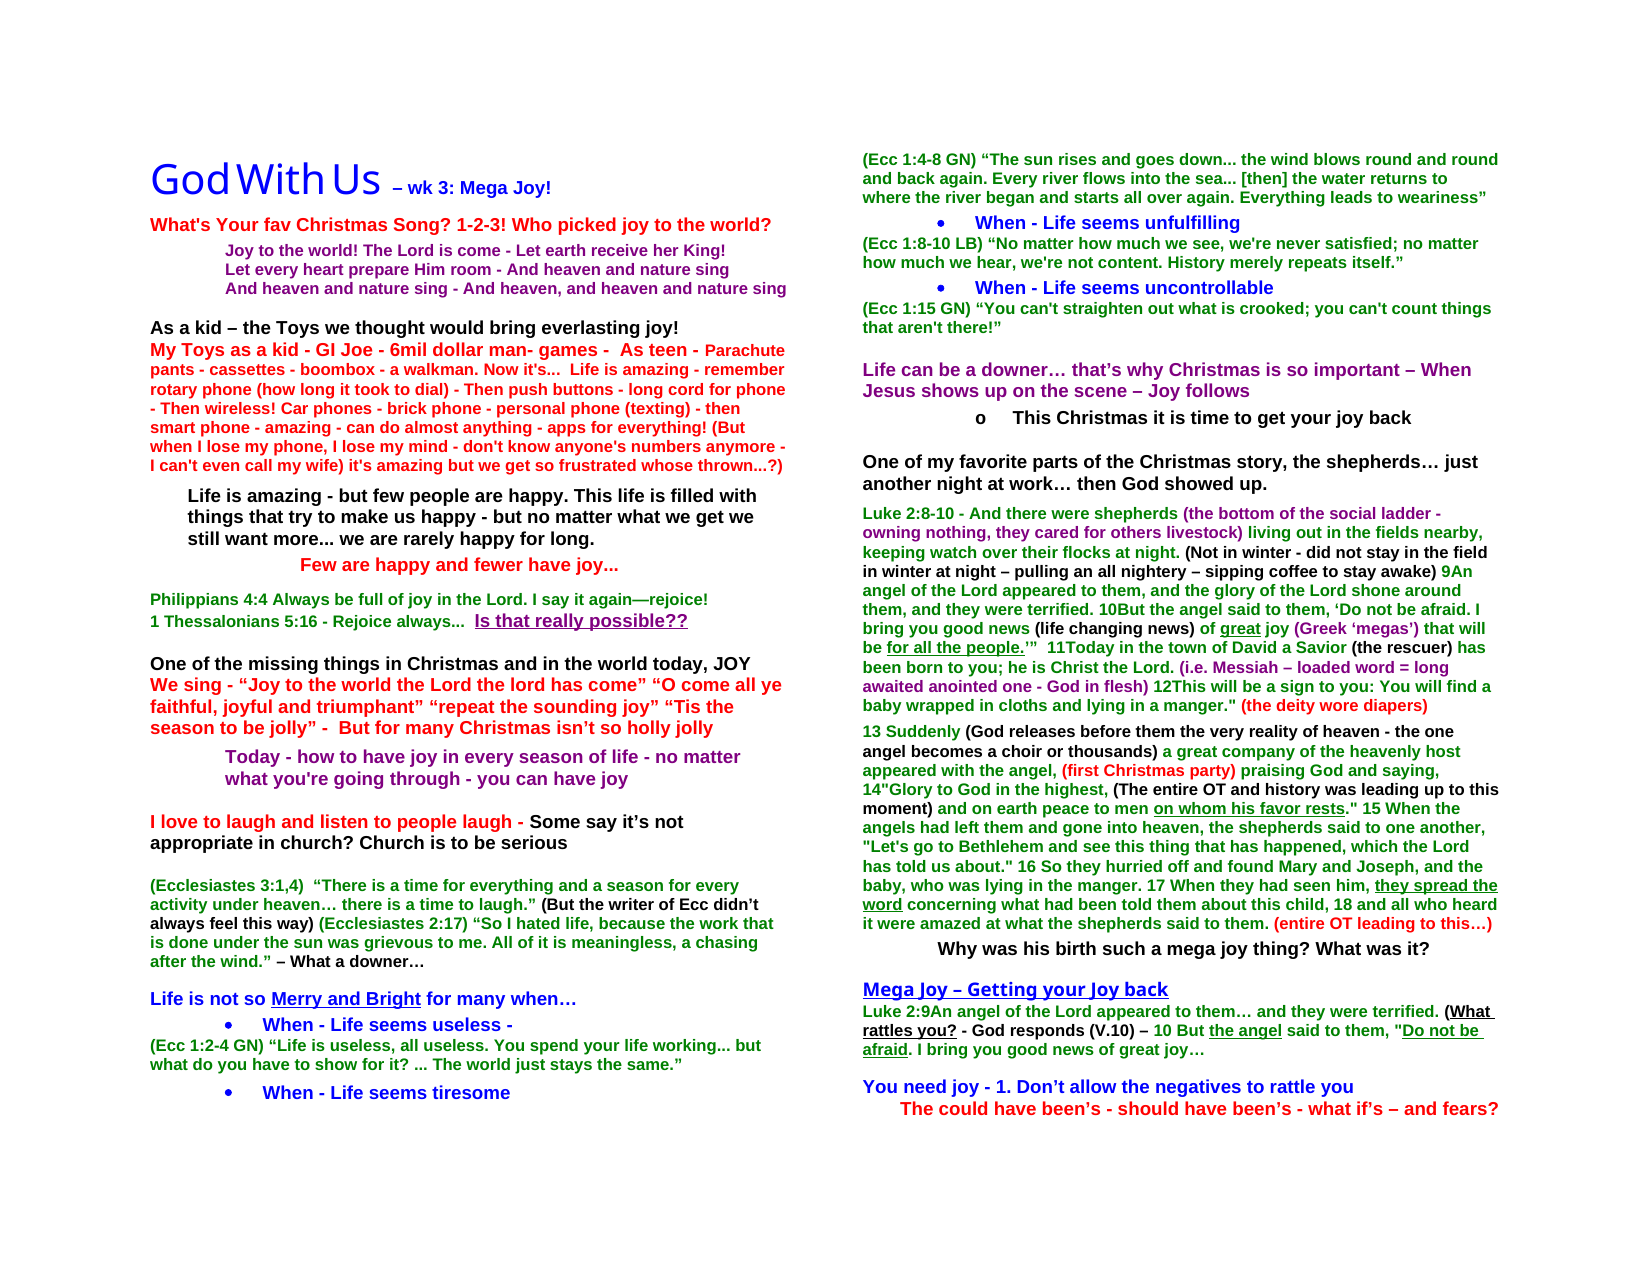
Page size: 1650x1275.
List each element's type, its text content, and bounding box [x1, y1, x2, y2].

text (Ecc 1:15 GN) “You can't straighten out what is crooked; you can't count things that aren't there!” [862, 299, 1500, 337]
text God With Us – wk 3: Mega Joy! [150, 150, 787, 207]
text And heaven and nature sing - And heaven, and heaven and nature sing [225, 279, 787, 298]
list When - Life seems uncontrollable [937, 277, 1500, 299]
text Philippians 4:4 Always be full of joy in the Lord. I say it again—rejoice! [150, 590, 787, 609]
text One of the missing things in Christmas and in the world today, JOY [150, 652, 787, 674]
text What's Your fav Christmas Song? 1-2-3! Who picked joy to the world? [150, 214, 787, 236]
text (Ecc 1:8-10 LB) “No matter how much we see, we're never satisfied; no matter how much we hear, we're not content. History merely repeats itself.” [862, 234, 1500, 272]
text Life is amazing - but few people are happy. This life is filled with things that try to make us happy - but no matter what we get we still want more... we are rarely happy for long. [187, 485, 787, 549]
text Let every heart prepare Him room - And heaven and nature sing [225, 259, 787, 279]
list When - Life seems tiresome [225, 1081, 787, 1103]
text (Ecc 1:2-4 GN) “Life is useless, all useless. You spend your life working... but what do you have to show for it? ... The world just stays the same.” [150, 1036, 787, 1074]
text Why was his birth such a mega joy thing? What was it? [937, 938, 1500, 959]
text 13 Suddenly (God releases before them the very reality of heaven - the one angel becomes a choir or thousands) a great company of the heavenly host appeared with the angel, (first Christmas party) praising God and saying, 14"Glory to God in the highest, (The entire OT and history was leading up to this moment) and on earth peace to men on whom his favor rests." 15 When the angels had left them and gone into heaven, the shepherds said to one another, "Let's go to Bethlehem and see this thing that has happened, which the Lord has told us about." 16 So they hurried off and found Mary and Joseph, and the baby, who was lying in the manger. 17 When they had seen him, they spread the word concerning what had been told them about this child, 18 and all who heard it were amazed at what the shepherds said to them. (entire OT leading to this…) [862, 722, 1500, 933]
text Joy to the world! The Lord is come - Let earth receive her King! [225, 240, 787, 259]
text (Ecc 1:4-8 GN) “The sun rises and goes down... the wind blows round and round and back again. Every river flows into the sea... [then] the water returns to where the river began and starts all over again. Everything leads to weariness” [862, 150, 1500, 207]
text Life is not so Merry and Bright for many when… [150, 988, 787, 1009]
text Life can be a downer… that’s why Christmas is so important – When Jesus shows up on the scene – Joy follows [862, 359, 1500, 402]
text Mega Joy – Getting your Joy back [862, 976, 1500, 1002]
text (Ecclesiastes 3:1,4) “There is a time for everything and a season for every activity under heaven… there is a time to laugh.” (But the writer of Ecc didn’t always feel this way) (Ecclesiastes 2:17) “So I hated life, because the work that is done under the sun was grievous to me. All of it is meaningless, a chasing after the wind.” – What a downer… [150, 875, 787, 971]
text We sing - “Joy to the world the Lord the lord has come” “O come all ye faithful, joyful and triumphant” “repeat the sounding joy” “Tis the season to be jolly” - But for many Christmas isn’t so holly jolly [150, 674, 787, 739]
text Luke 2:9An angel of the Lord appeared to them… and they were terrified. (What rattles you? - God responds (V.10) – 10 But the angel said to them, "Do not be afraid. I bring you good news of great joy… [862, 1002, 1500, 1059]
list When - Life seems useless - [225, 1014, 787, 1036]
text Luke 2:8-10 - And there were shepherds (the bottom of the social ladder - owning nothing, they cared for others livestock) living out in the fields nearby, keeping watch over their flocks at night. (Not in winter - did not stay in the field in winter at night – pulling an all nightery – sipping coffee to stay awake) 9An angel of the Lord appeared to them, and the glory of the Lord shone around them, and they were terrified. 10But the angel said to them, ‘Do not be afraid. I bring you good news (life changing news) of great joy (Greek ‘megas’) that will be for all the people.’” 11Today in the town of David a Savior (the rescuer) has been born to you; he is Christ the Lord. (i.e. Messiah – loaded word = long awaited anointed one - God in flesh) 12This will be a sign to you: You will find a baby wrapped in cloths and lying in a manger." (the deity wore diapers) [862, 504, 1500, 715]
list When - Life seems unfulfilling [937, 212, 1500, 234]
text 1 Thessalonians 5:16 - Rejoice always... Is that really possible?? [150, 609, 787, 631]
text My Toys as a kid - GI Joe - 6mil dollar man- games - As teen - Parachute pants - cassettes - boombox - a walkman. Now it's... Life is amazing - remember rotary phone (how long it took to dial) - Then push buttons - long cord for phone - Then wireless! Car phones - brick phone - personal phone (texting) - then smart phone - amazing - can do almost anything - apps for everything! (But when I lose my phone, I lose my mind - don't know anyone's numbers anymore - I can't even call my wife) it's amazing but we get so frustrated whose thrown...?) [150, 338, 787, 475]
text You need joy - 1. Don’t allow the negatives to rattle you [862, 1076, 1500, 1097]
text One of my favorite parts of the Christmas story, the shepherds… just another night at work… then God showed up. [862, 451, 1500, 494]
list This Christmas it is time to get your joy back [975, 407, 1500, 430]
text Few are happy and fewer have joy... [300, 554, 787, 576]
text Today - how to have joy in every season of life - no matter what you're going through - you can have joy [225, 746, 787, 789]
text I love to laugh and listen to people laugh - Some say it’s not appropriate in church? Church is to be serious [150, 811, 787, 854]
text The could have been’s - should have been’s - what if’s – and fears? [900, 1097, 1500, 1119]
text As a kid – the Toys we thought would bring everlasting joy! [150, 317, 787, 338]
